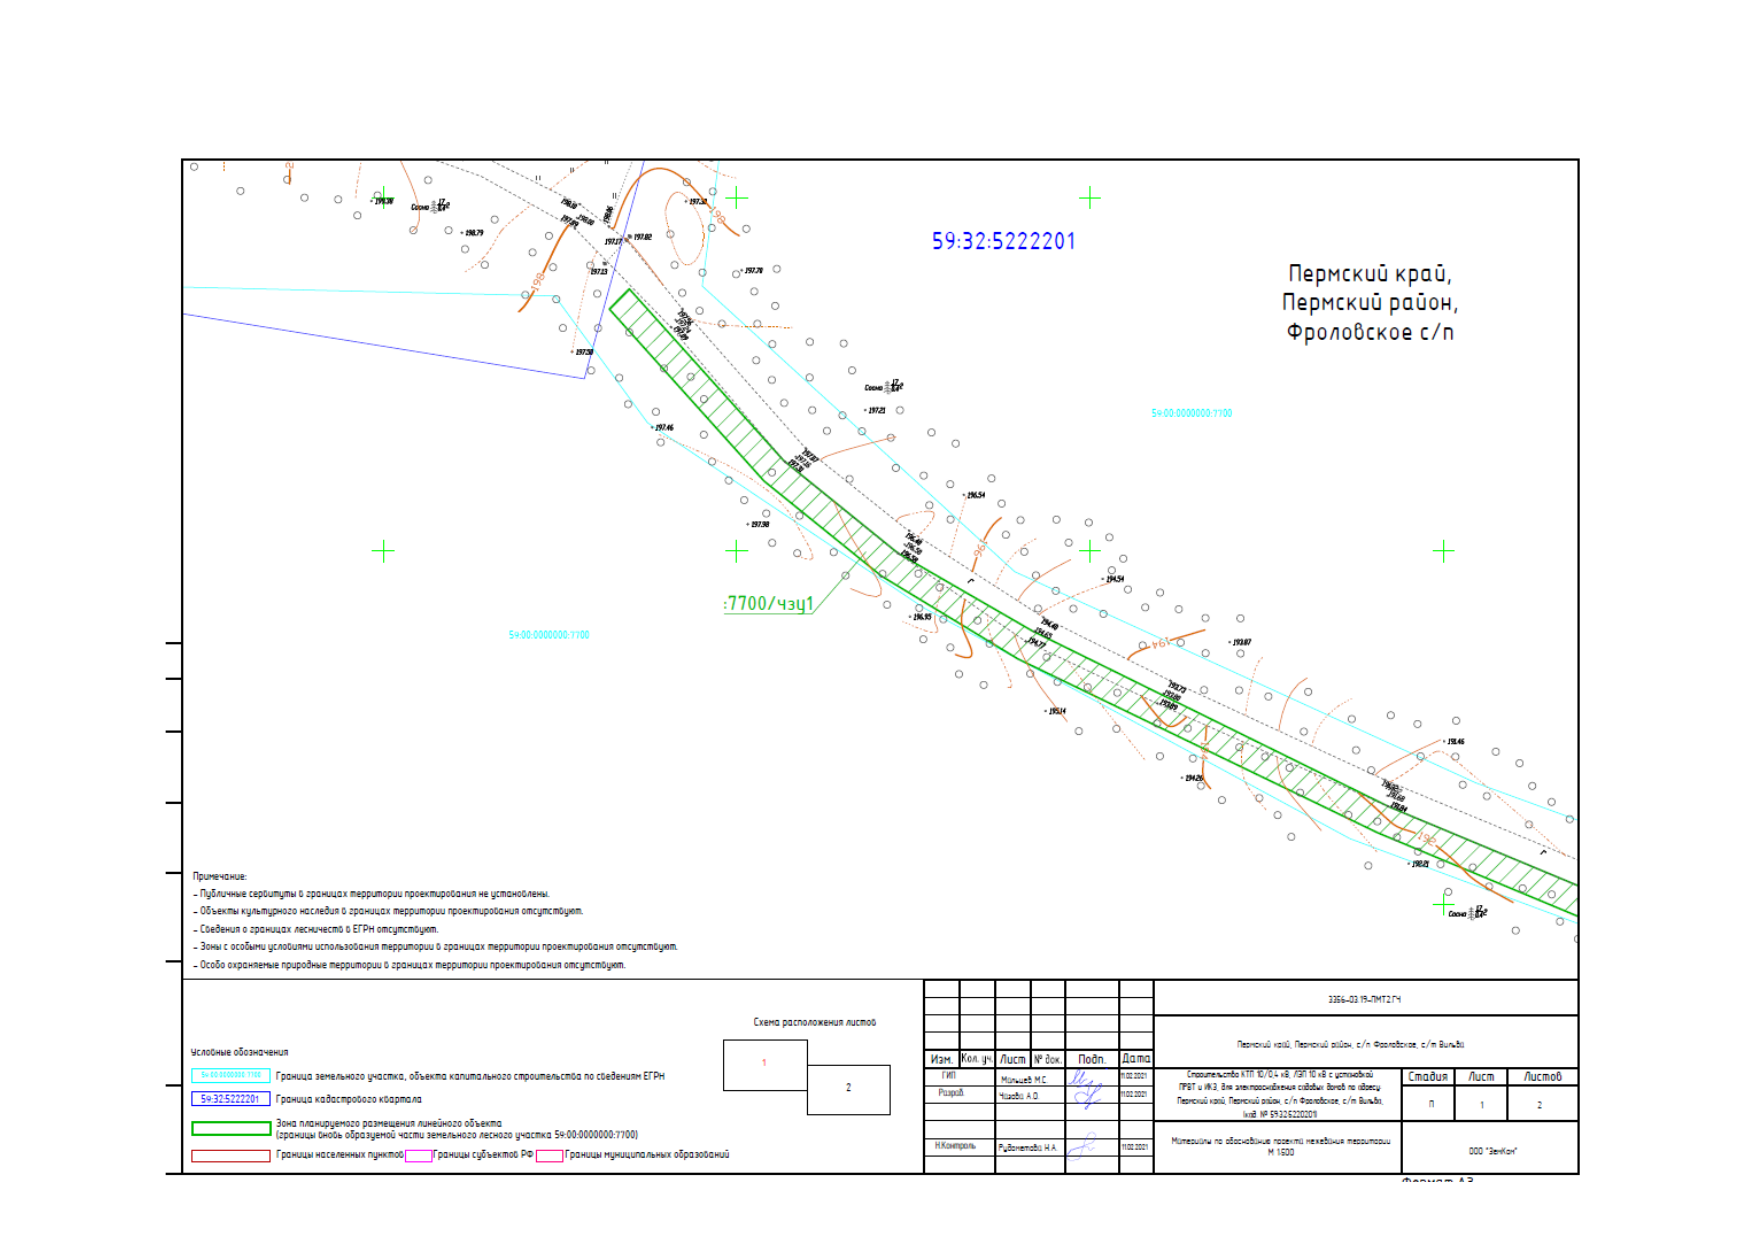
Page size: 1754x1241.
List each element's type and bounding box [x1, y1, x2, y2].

picture [165, 147, 1589, 1182]
